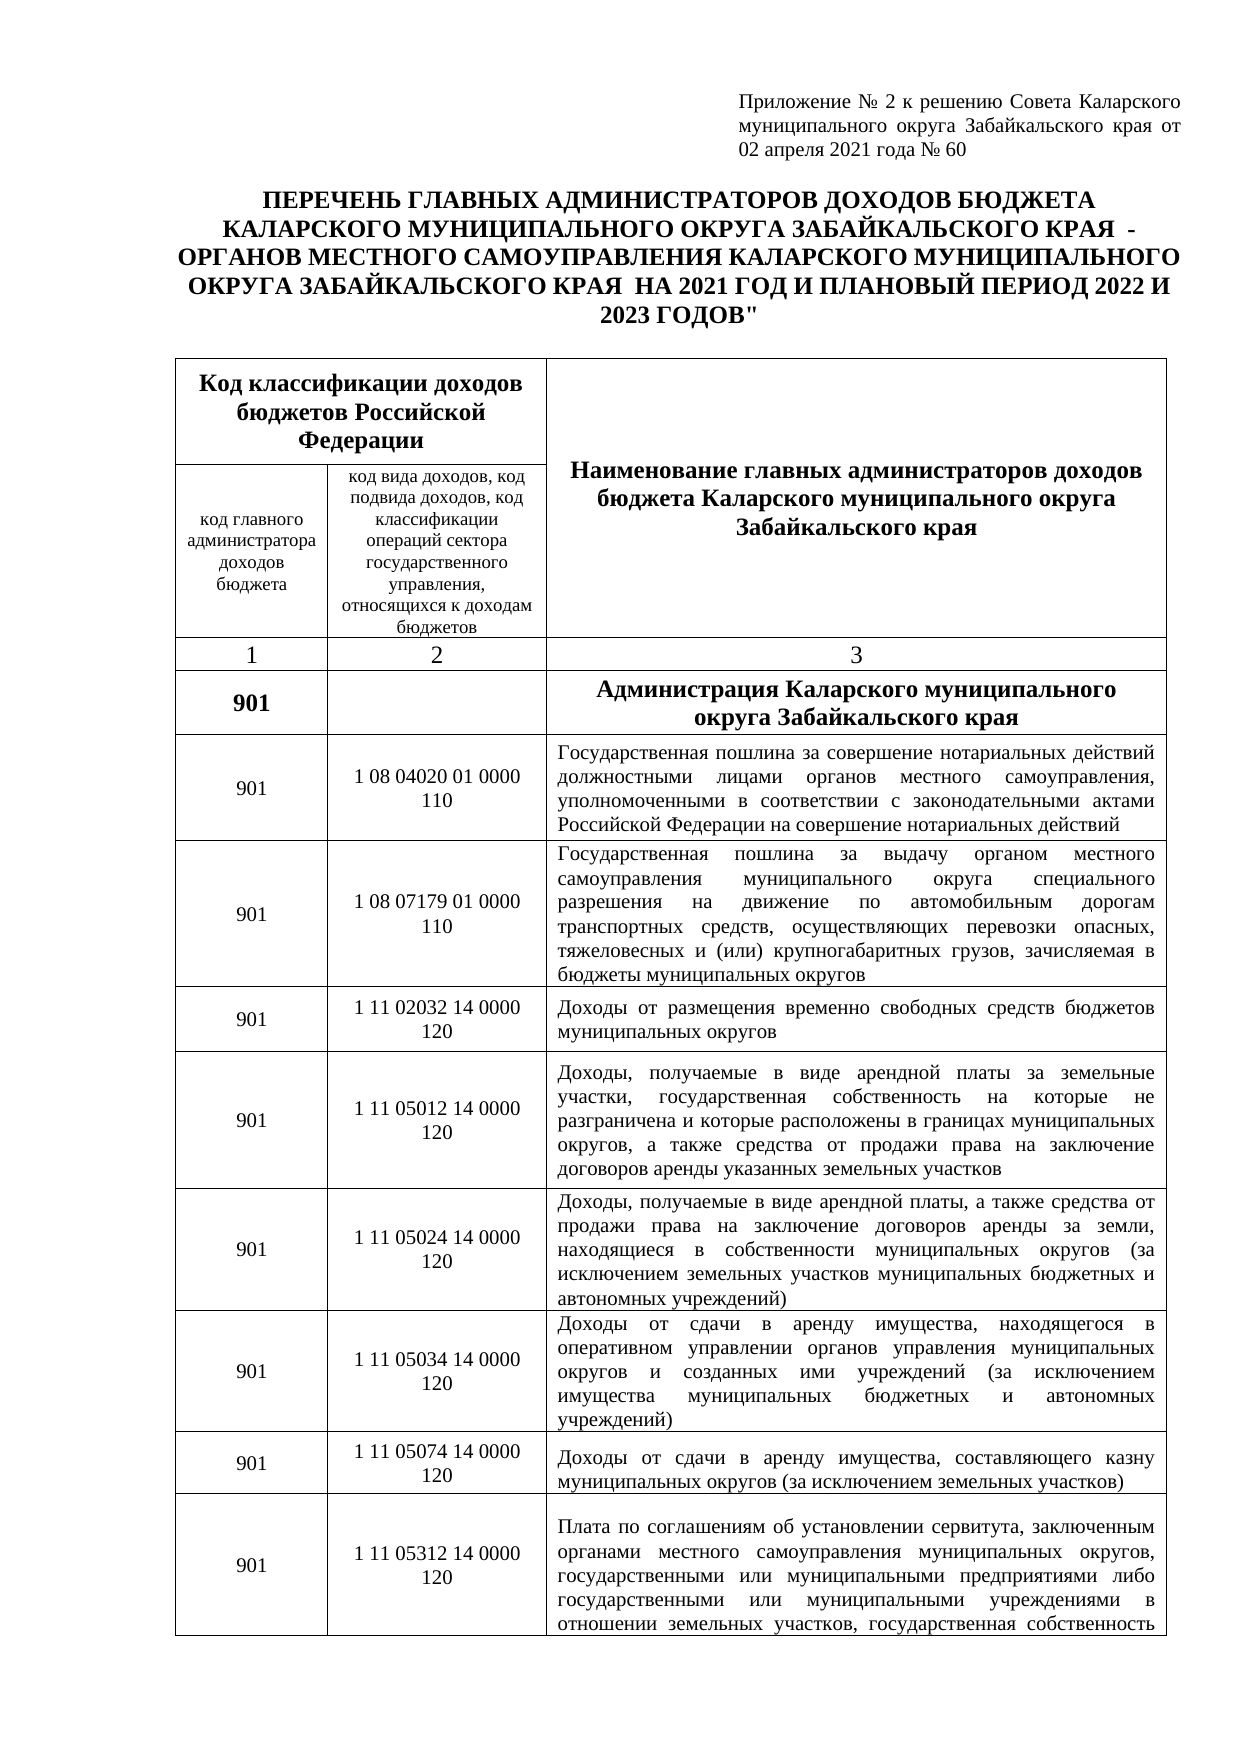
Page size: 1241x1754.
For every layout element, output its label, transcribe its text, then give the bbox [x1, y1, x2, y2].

table_cell 901 [176, 735, 327, 840]
table_cell 1 [176, 638, 327, 670]
table_cell 1 11 05024 14 0000 120 [328, 1189, 546, 1309]
table_cell Доходы от размещения временно свободных средств бюджетов муниципальных округов [547, 987, 1166, 1051]
table_cell 901 [176, 1432, 327, 1493]
text Приложение № 2 к решению Совета Каларского муниципального округа Забайкальского края от 02 апреля 2021 года № 60 [738, 89, 1181, 161]
table_cell Доходы, получаемые в виде арендной платы, а также средства от продажи права на заключение договоров аренды за земли, находящиеся в собственности муниципальных округов (за исключением земельных участков муниципальных бюджетных и автономных учреждений) [547, 1189, 1166, 1309]
table_cell Государственная пошлина за совершение нотариальных действий должностными лицами органов местного самоуправления, уполномоченными в соответствии с законодательными актами Российской Федерации на совершение нотариальных действий [547, 735, 1166, 840]
table_cell Государственная пошлина за выдачу органом местного самоуправления муниципального округа специального разрешения на движение по автомобильным дорогам транспортных средств, осуществляющих перевозки опасных, тяжеловесных и (или) крупногабаритных грузов, зачисляемая в бюджеты муниципальных округов [547, 841, 1166, 986]
table_cell 3 [547, 638, 1166, 670]
table_cell 2 [328, 638, 546, 670]
table_cell код вида доходов, код подвида доходов, код классификации операций сектора государственного управления, относящихся к доходам бюджетов [328, 465, 546, 637]
table_cell 901 [176, 841, 327, 986]
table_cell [547, 1494, 1166, 1635]
table_header Наименование главных администраторов доходов бюджета Каларского муниципального округа Забайкальского края [547, 359, 1166, 637]
table_header Код классификации доходов бюджетов Российской Федерации [176, 359, 546, 464]
table_cell 901 [176, 987, 327, 1051]
table_cell 1 11 05034 14 0000 120 [328, 1311, 546, 1431]
table_cell Доходы от сдачи в аренду имущества, находящегося в оперативном управлении органов управления муниципальных округов и созданных ими учреждений (за исключением имущества муниципальных бюджетных и автономных учреждений) [547, 1311, 1166, 1431]
table_cell Доходы от сдачи в аренду имущества, составляющего казну муниципальных округов (за исключением земельных участков) [547, 1432, 1166, 1493]
table_cell 1 08 04020 01 0000 110 [328, 735, 546, 840]
table_cell 901 [176, 1311, 327, 1431]
table_cell 901 [176, 671, 327, 734]
table_cell 901 [176, 1189, 327, 1309]
table_cell 1 08 07179 01 0000 110 [328, 841, 546, 986]
table_cell 1 11 02032 14 0000 120 [328, 987, 546, 1051]
table_cell Администрация Каларского муниципального округа Забайкальского края [547, 671, 1166, 734]
table_cell 901 [176, 1494, 327, 1635]
table_cell 1 11 05012 14 0000 120 [328, 1052, 546, 1188]
table_cell код главного администратора доходов бюджета [176, 465, 327, 637]
table_cell 1 11 05074 14 0000 120 [328, 1432, 546, 1493]
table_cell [328, 1494, 546, 1635]
text ПЕРЕЧЕНЬ ГЛАВНЫХ АДМИНИСТРАТОРОВ ДОХОДОВ БЮДЖЕТА КАЛАРСКОГО МУНИЦИПАЛЬНОГО ОКРУГА ЗАБАЙКАЛЬСКОГО КРАЯ - ОРГАНОВ МЕСТНОГО САМОУПРАВЛЕНИЯ КАЛАРСКОГО МУНИЦИПАЛЬНОГО ОКРУГА ЗАБАЙКАЛЬСКОГО КРАЯ НА 2021 ГОД И ПЛАНОВЫЙ ПЕРИОД 2022 И 2023 ГОДОВ" [177, 185, 1181, 329]
table_cell 901 [176, 1052, 327, 1188]
table_cell Доходы, получаемые в виде арендной платы за земельные участки, государственная собственность на которые не разграничена и которые расположены в границах муниципальных округов, а также средства от продажи права на заключение договоров аренды указанных земельных участков [547, 1052, 1166, 1188]
table_cell [328, 671, 546, 734]
